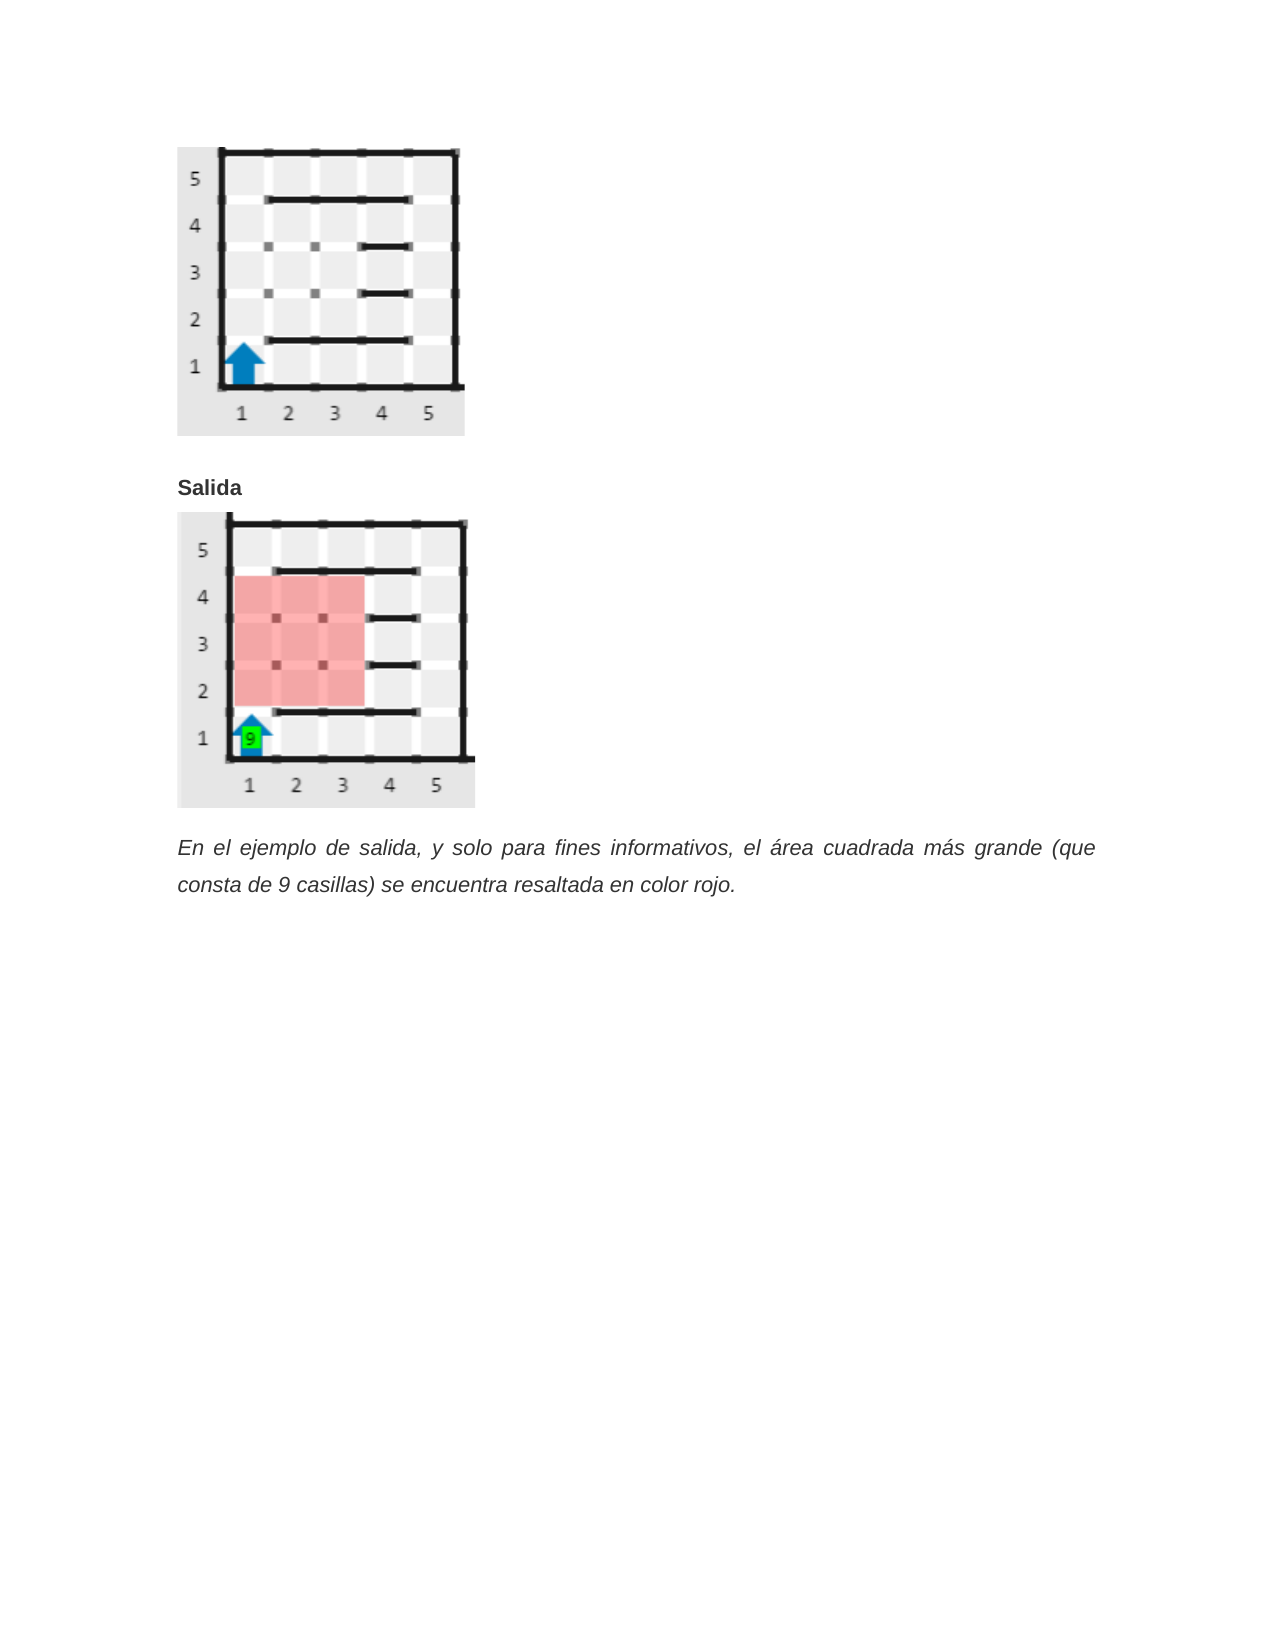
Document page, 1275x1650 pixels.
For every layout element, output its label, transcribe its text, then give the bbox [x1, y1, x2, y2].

picture [177, 147, 465, 436]
text Salida [177, 475, 1098, 500]
text En el ejemplo de salida, y solo para fines informativos, el área cuadrada más grande (que consta de 9 casillas) se encuentra resaltada en color rojo. [177, 834, 1098, 897]
picture [177, 512, 476, 808]
